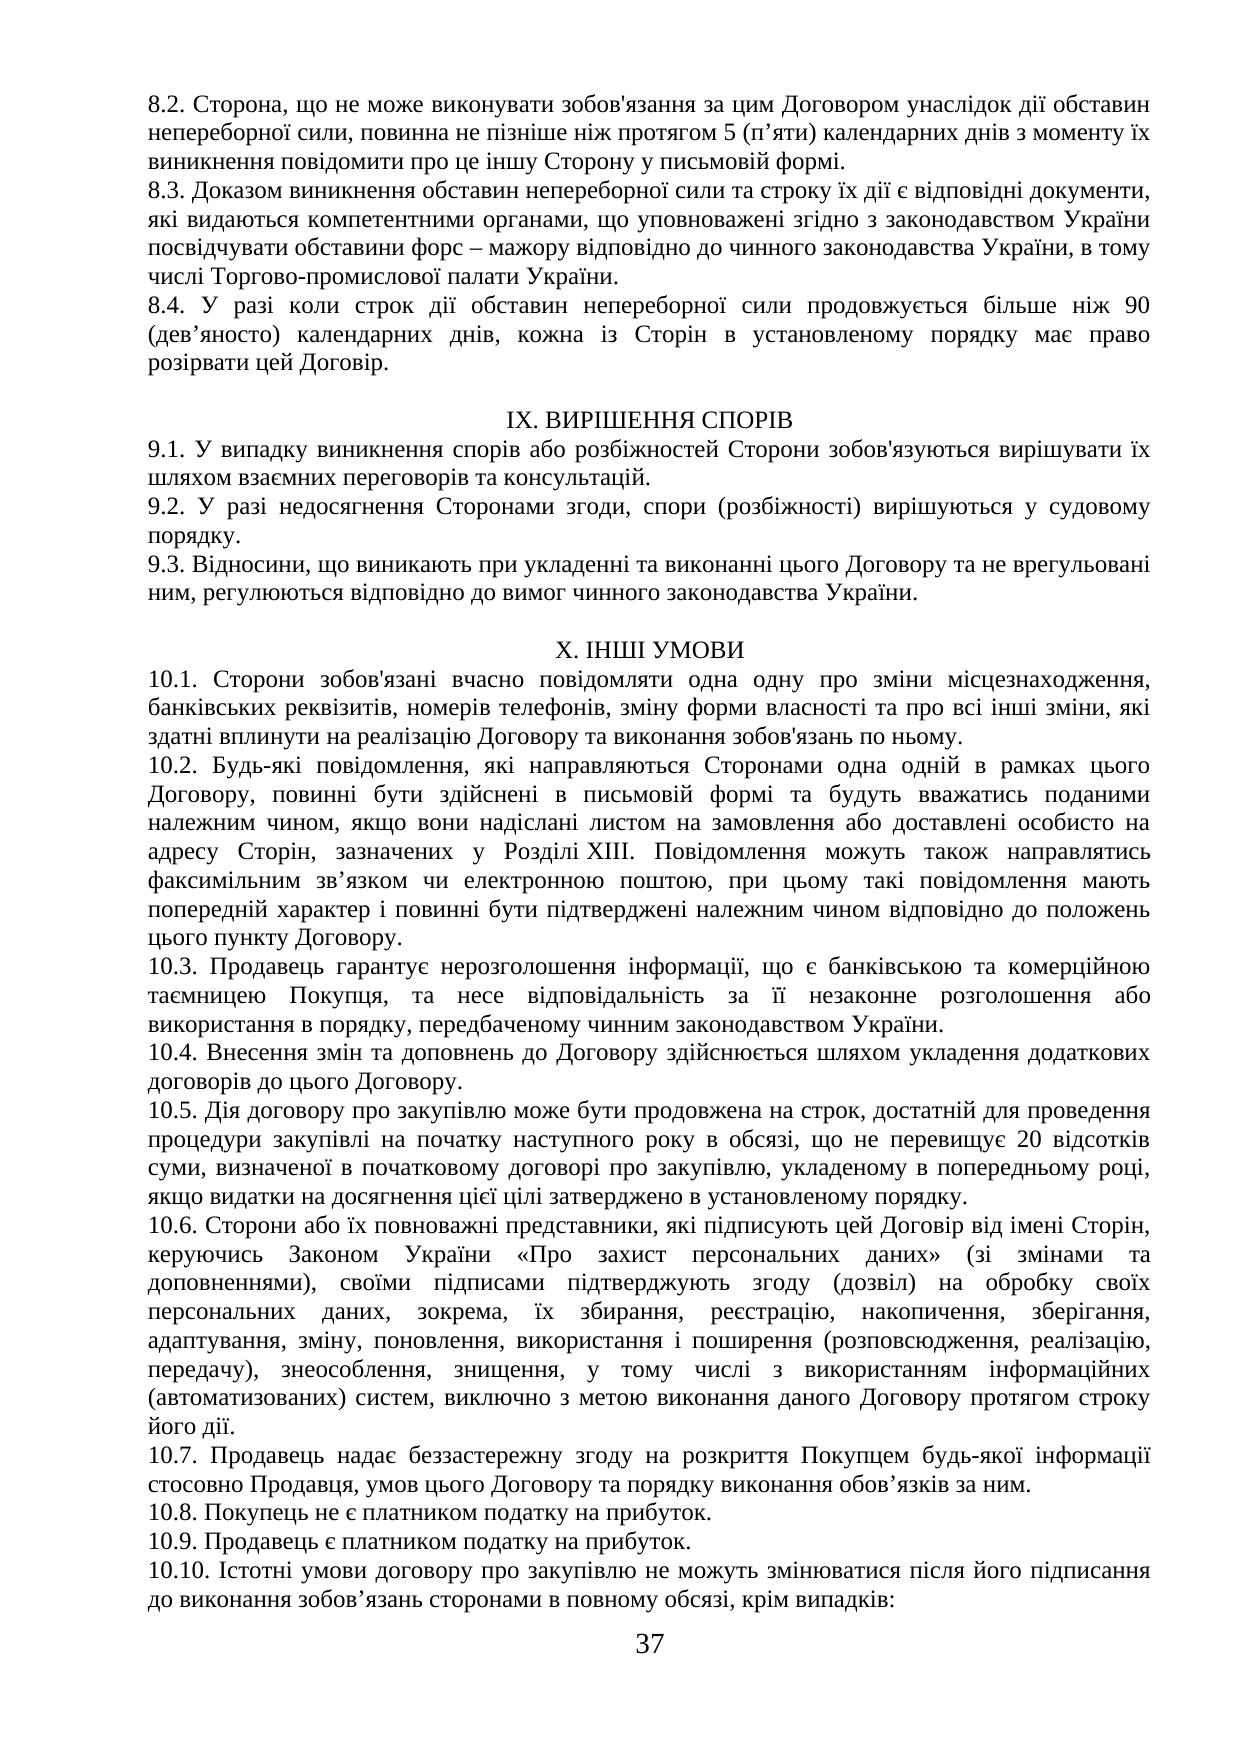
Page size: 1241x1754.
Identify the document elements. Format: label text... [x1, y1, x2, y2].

text 10.9. Продавець є платником податку на прибуток. [148, 1526, 1152, 1555]
text 8.3. Доказом виникнення обставин непереборної сили та строку їх дії є відповідні документи, які видаються компетентними органами, що уповноважені згідно з законодавством України посвідчувати обставини форс – мажору відповідно до чинного законодавства України, в тому числі Торгово-промислової палати України. [148, 175, 1152, 290]
text 10.6. Сторони або їх повноважні представники, які підписують цей Договір від імені Сторін, керуючись Законом України «Про захист персональних даних» (зі змінами та доповненнями), своїми підписами підтверджують згоду (дозвіл) на обробку своїх персональних даних, зокрема, їх збирання, реєстрацію, накопичення, зберігання, адаптування, зміну, поновлення, використання і поширення (розповсюдження, реалізацію, передачу), знеособлення, знищення, у тому числі з використанням інформаційних (автоматизованих) систем, виключно з метою виконання даного Договору протягом строку його дії. [148, 1210, 1152, 1440]
text 10.5. Дія договору про закупівлю може бути продовжена на строк, достатній для проведення процедури закупівлі на початку наступного року в обсязі, що не перевищує 20 відсотків суми, визначеної в початковому договорі про закупівлю, укладеному в попередньому році, якщо видатки на досягнення цієї цілі затверджено в установленому порядку. [148, 1095, 1152, 1210]
text 10.10. Істотні умови договору про закупівлю не можуть змінюватися після його підписання до виконання зобов’язань сторонами в повному обсязі, крім випадків: [148, 1555, 1152, 1612]
text IX. ВИРІШЕННЯ СПОРІВ [148, 405, 1152, 434]
text 9.3. Відносини, що виникають при укладенні та виконанні цього Договору та не врегульовані ним, регулюються відповідно до вимог чинного законодавства України. [148, 549, 1152, 606]
text 10.4. Внесення змін та доповнень до Договору здійснюється шляхом укладення додаткових договорів до цього Договору. [148, 1037, 1152, 1095]
text 10.8. Покупець не є платником податку на прибуток. [148, 1497, 1152, 1526]
text 8.4. У разі коли строк дії обставин непереборної сили продовжується більше ніж 90 (дев’яносто) календарних днів, кожна із Сторін в установленому порядку має право розірвати цей Договір. [148, 290, 1152, 376]
text 10.7. Продавець надає беззастережну згоду на розкриття Покупцем будь-якої інформації стосовно Продавця, умов цього Договору та порядку виконання обов’язків за ним. [148, 1440, 1152, 1497]
text X. ІНШІ УМОВИ [148, 635, 1152, 664]
text 10.1. Сторони зобов'язані вчасно повідомляти одна одну про зміни місцезнаходження, банківських реквізитів, номерів телефонів, зміну форми власності та про всі інші зміни, які здатні вплинути на реалізацію Договору та виконання зобов'язань по ньому. [148, 664, 1152, 750]
text 10.2. Будь-які повідомлення, які направляються Сторонами одна одній в рамках цього Договору, повинні бути здійснені в письмовій формі та будуть вважатись поданими належним чином, якщо вони надіслані листом на замовлення або доставлені особисто на адресу Сторін, зазначених у Розділі ХІІІ. Повідомлення можуть також направлятись факсимільним зв’язком чи електронною поштою, при цьому такі повідомлення мають попередній характер і повинні бути підтверджені належним чином відповідно до положень цього пункту Договору. [148, 750, 1152, 951]
text 9.1. У випадку виникнення спорів або розбіжностей Сторони зобов'язуються вирішувати їх шляхом взаємних переговорів та консультацій. [148, 434, 1152, 491]
text 8.2. Сторона, що не може виконувати зобов'язання за цим Договором унаслідок дії обставин непереборної сили, повинна не пізніше ніж протягом 5 (п’яти) календарних днів з моменту їх виникнення повідомити про це іншу Сторону у письмовій формі. [148, 89, 1152, 175]
text 10.3. Продавець гарантує нерозголошення інформації, що є банківською та комерційною таємницею Покупця, та несе відповідальність за її незаконне розголошення або використання в порядку, передбаченому чинним законодавством України. [148, 951, 1152, 1037]
text 9.2. У разі недосягнення Сторонами згоди, спори (розбіжності) вирішуються у судовому порядку. [148, 491, 1152, 549]
